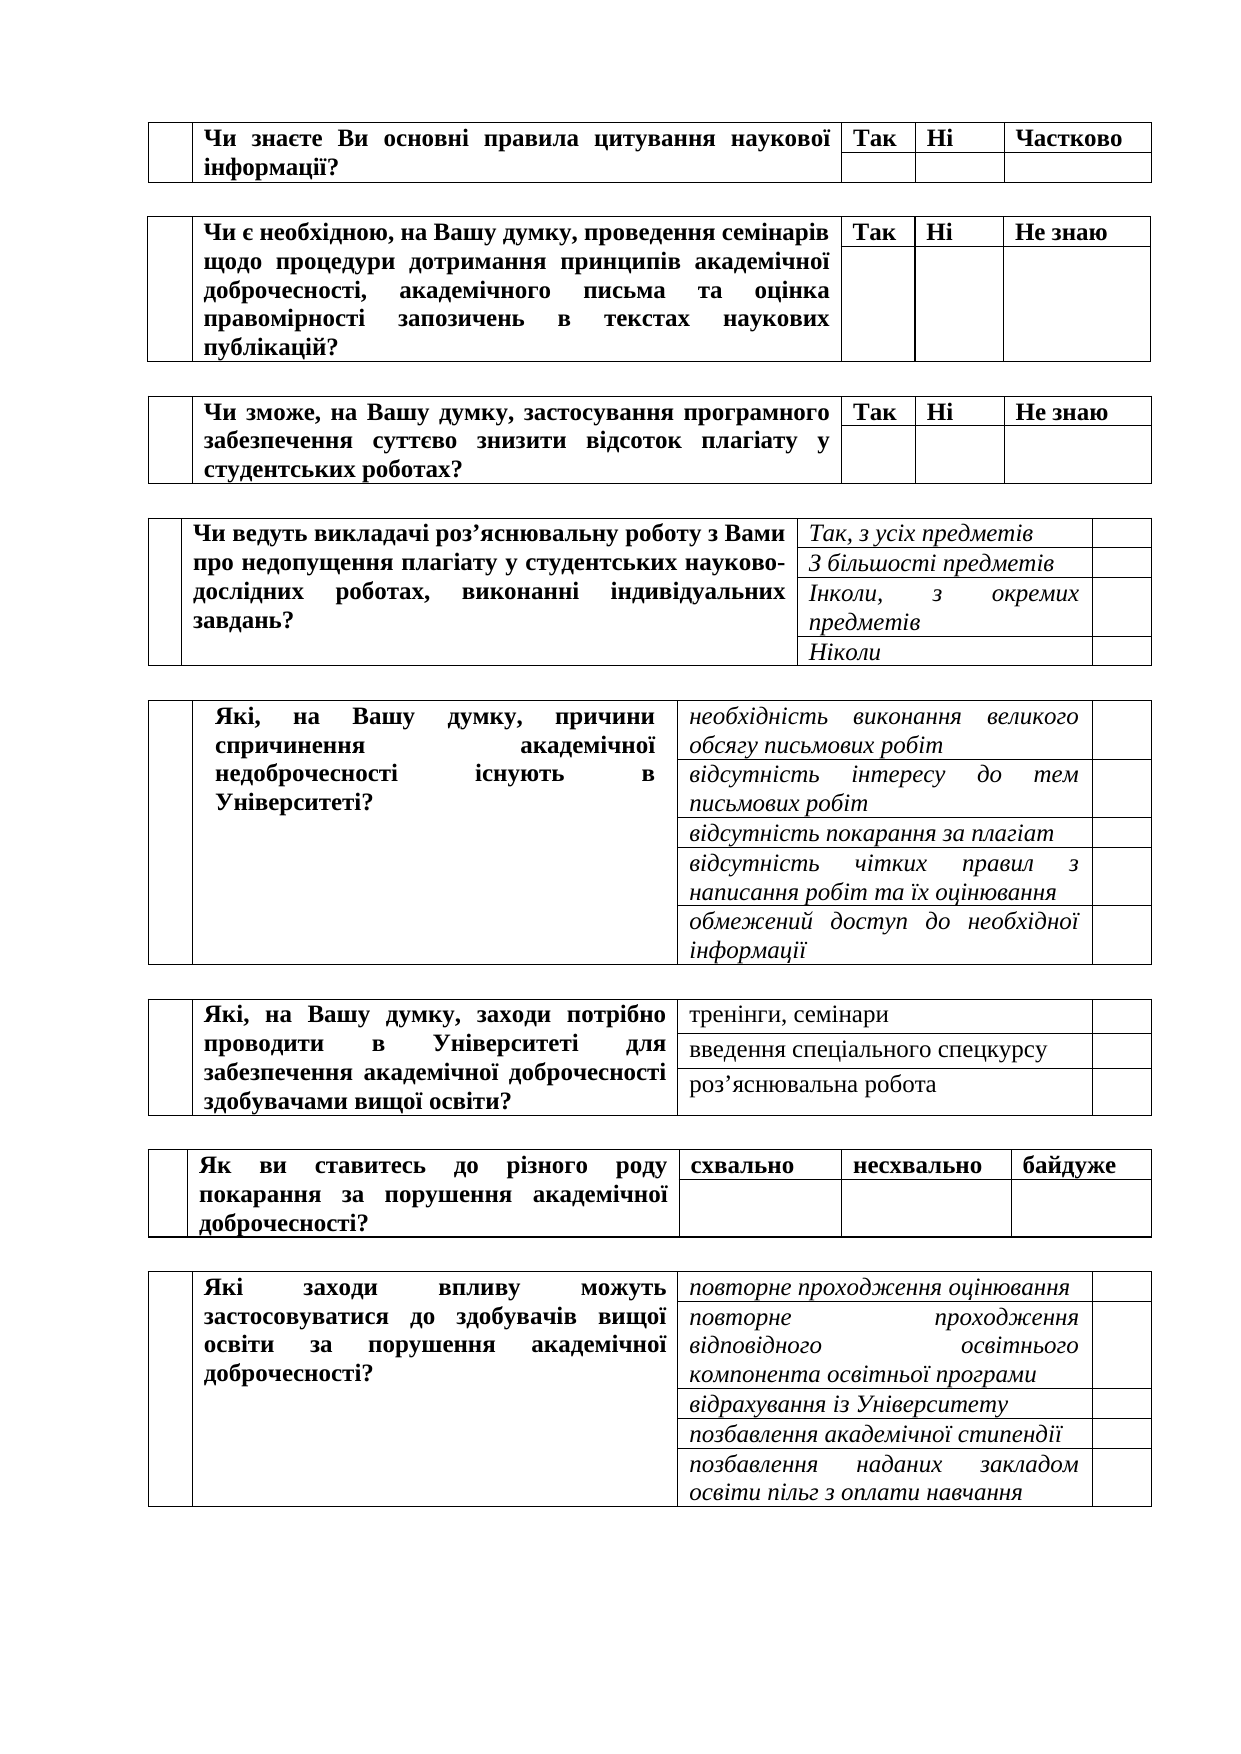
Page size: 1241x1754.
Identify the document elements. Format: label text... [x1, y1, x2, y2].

table_cell [1093, 818, 1151, 847]
table_header Не знаю [1005, 397, 1151, 425]
table_header схвально [680, 1150, 841, 1179]
table_cell [1093, 1034, 1151, 1068]
table_cell [1093, 1419, 1151, 1448]
table_cell [842, 426, 915, 483]
table_header тренінги, семінари [678, 1000, 1092, 1033]
table_header [1093, 1000, 1151, 1033]
table_cell Ніколи [798, 637, 1092, 665]
table_header Так [842, 123, 915, 152]
table_header необхідність виконання великого обсягу письмових робіт [678, 701, 1092, 758]
table_cell [916, 247, 1003, 361]
table_header Як ви ставитесь до різного роду покарання за порушення академічної доброчесності? [188, 1150, 679, 1236]
table_header Які заходи впливу можуть застосовуватися до здобувачів вищої освіти за порушення академічної доброчесності? [193, 1272, 677, 1506]
table_cell [1093, 637, 1151, 665]
table_cell [842, 153, 915, 182]
table_header [149, 1150, 187, 1236]
table_cell введення спеціального спецкурсу [678, 1034, 1092, 1068]
table_header Ні [916, 123, 1004, 152]
table_cell [1012, 1180, 1151, 1236]
table_cell [1005, 153, 1151, 182]
table_header Чи знаєте Ви основні правила цитування наукової інформації? [193, 123, 841, 182]
table_cell [916, 426, 1004, 483]
table_cell [680, 1180, 841, 1236]
table_header Чи ведуть викладачі роз’яснювальну роботу з Вами про недопущення плагіату у студентських науково-дослідних роботах, виконанні індивідуальних завдань? [182, 519, 797, 665]
table_cell роз’яснювальна робота [678, 1069, 1092, 1114]
table_cell [1093, 1449, 1151, 1506]
table_cell повторне проходження відповідного освітнього компонента освітньої програми [678, 1302, 1092, 1388]
table_cell відсутність чітких правил з написання робіт та їх оцінювання [678, 848, 1092, 905]
table_cell [842, 1180, 1011, 1236]
table_header [149, 1272, 192, 1506]
table_cell [1093, 760, 1151, 817]
table_header Чи є необхідною, на Вашу думку, проведення семінарів щодо процедури дотримання принципів академічної доброчесності, академічного письма та оцінка правомірності запозичень в текстах наукових публікацій? [193, 217, 841, 361]
table_header Чи зможе, на Вашу думку, застосування програмного забезпечення суттєво знизити відсоток плагіату у студентських роботах? [193, 397, 841, 483]
table_header Частково [1005, 123, 1151, 152]
table_cell [916, 153, 1004, 182]
table_cell відсутність інтересу до тем письмових робіт [678, 760, 1092, 817]
table_header [149, 519, 181, 665]
table_cell відрахування із Університету [678, 1389, 1092, 1418]
table_header Так [842, 397, 915, 425]
table_cell обмежений доступ до необхідної інформації [678, 906, 1092, 964]
table_cell позбавлення академічної стипендії [678, 1419, 1092, 1448]
table_header повторне проходження оцінювання [678, 1272, 1092, 1301]
table_header [1093, 1272, 1151, 1301]
table_cell [1093, 1069, 1151, 1114]
table_header [148, 217, 192, 361]
table_header [149, 1000, 192, 1114]
table_cell [1093, 1302, 1151, 1388]
table_header [149, 123, 192, 182]
table_cell [842, 247, 914, 361]
table_header [1093, 519, 1151, 547]
table_header [149, 397, 192, 483]
table_cell [1093, 848, 1151, 905]
table_header Які, на Вашу думку, заходи потрібно проводити в Університеті для забезпечення академічної доброчесності здобувачами вищої освіти? [193, 1000, 677, 1114]
table_cell [1093, 906, 1151, 964]
table_header байдуже [1012, 1150, 1151, 1179]
table_header [193, 701, 677, 964]
table_cell [1093, 578, 1151, 636]
table_header Не знаю [1004, 217, 1150, 246]
table_cell [1005, 426, 1151, 483]
table_header Так [842, 217, 914, 246]
table_header Ні [916, 217, 1003, 246]
table_header Ні [916, 397, 1004, 425]
table_cell позбавлення наданих закладом освіти пільг з оплати навчання [678, 1449, 1092, 1506]
table_cell [1093, 548, 1151, 577]
table_header [149, 701, 192, 964]
table_header [1093, 701, 1151, 758]
table_header Так, з усіх предметів [798, 519, 1092, 547]
table_cell відсутність покарання за плагіат [678, 818, 1092, 847]
table_cell Інколи, з окремих предметів [798, 578, 1092, 636]
table_cell З більшості предметів [798, 548, 1092, 577]
table_header несхвально [842, 1150, 1011, 1179]
table_cell [1004, 247, 1150, 361]
table_cell [1093, 1389, 1151, 1418]
